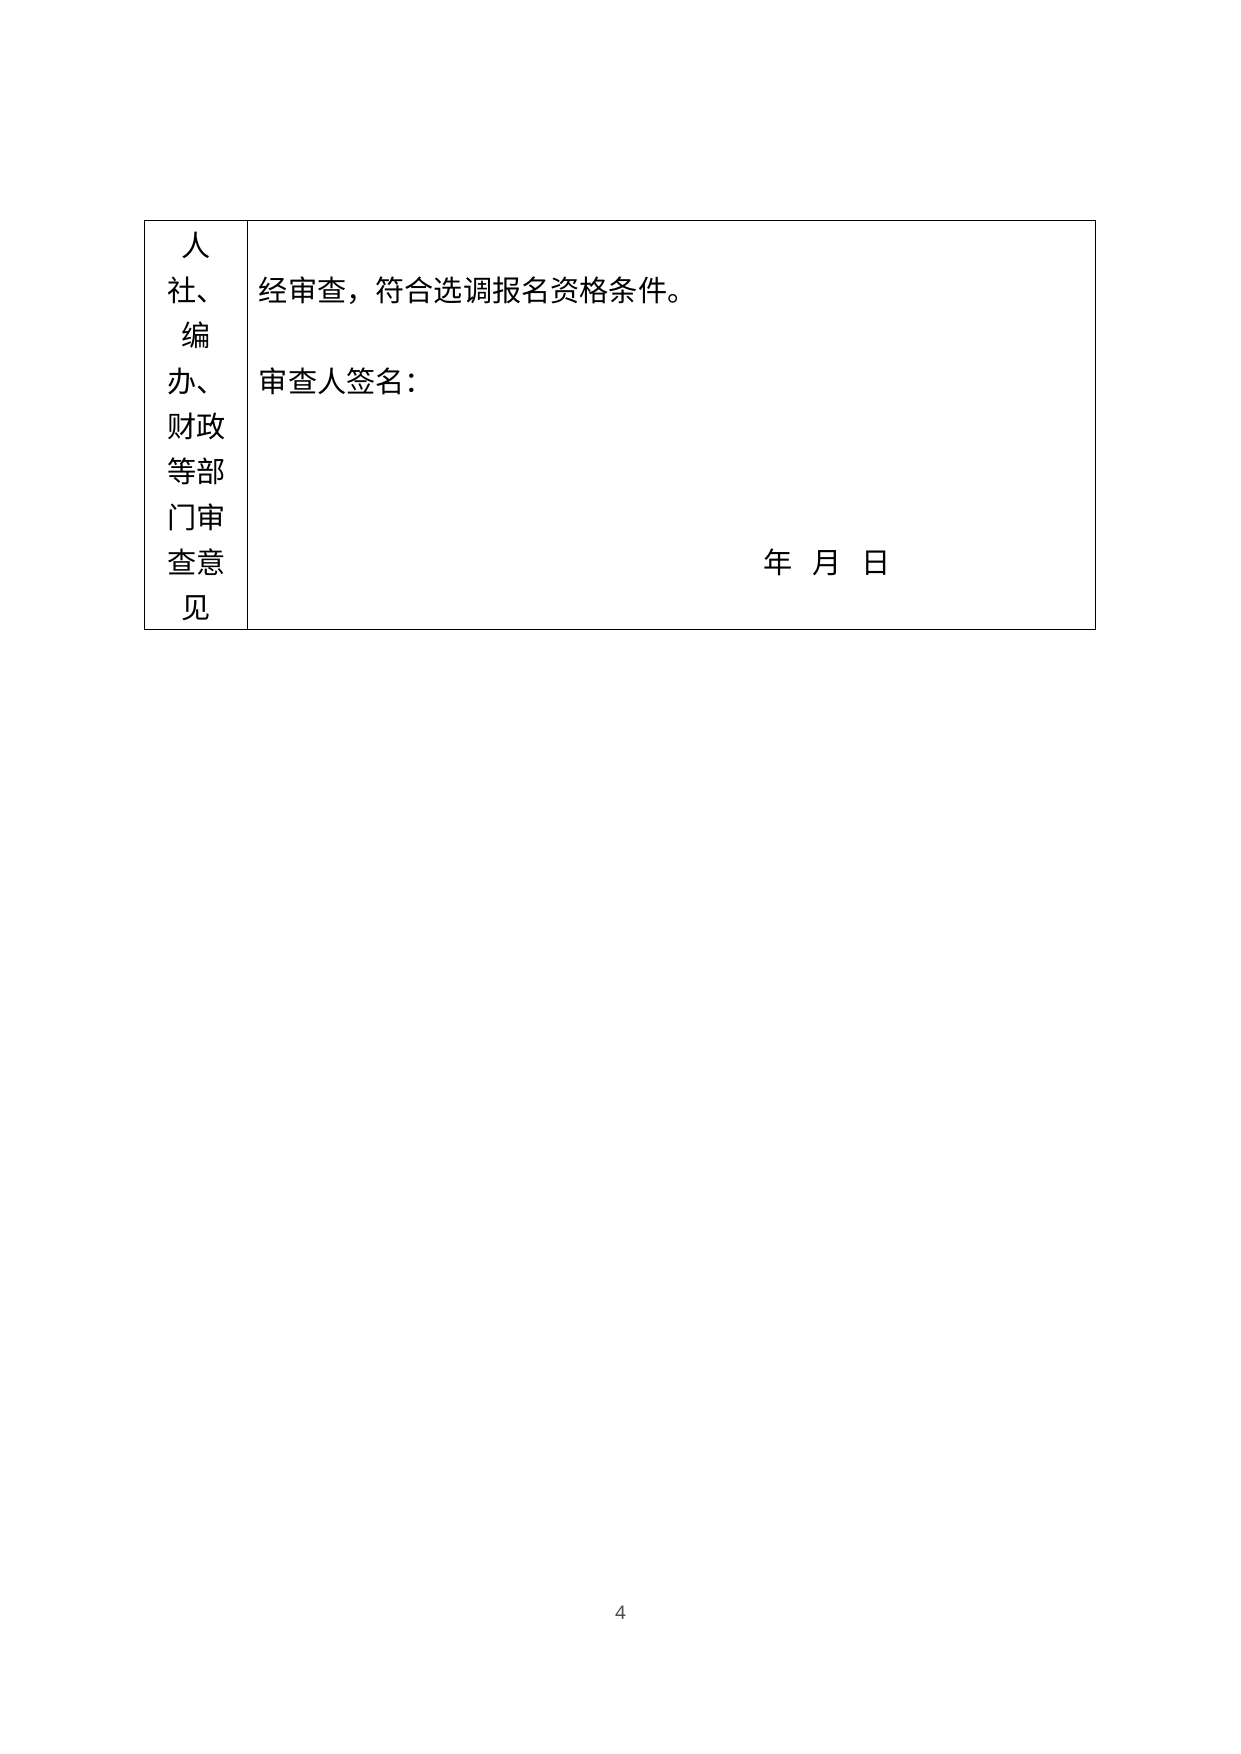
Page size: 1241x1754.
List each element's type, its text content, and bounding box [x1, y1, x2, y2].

table_cell 经审查，符合选调报名资格条件。 审查人签名： 年 月 日 [248, 221, 1095, 629]
table_cell 人社、编办、财政等部门审查意见 [145, 221, 247, 629]
